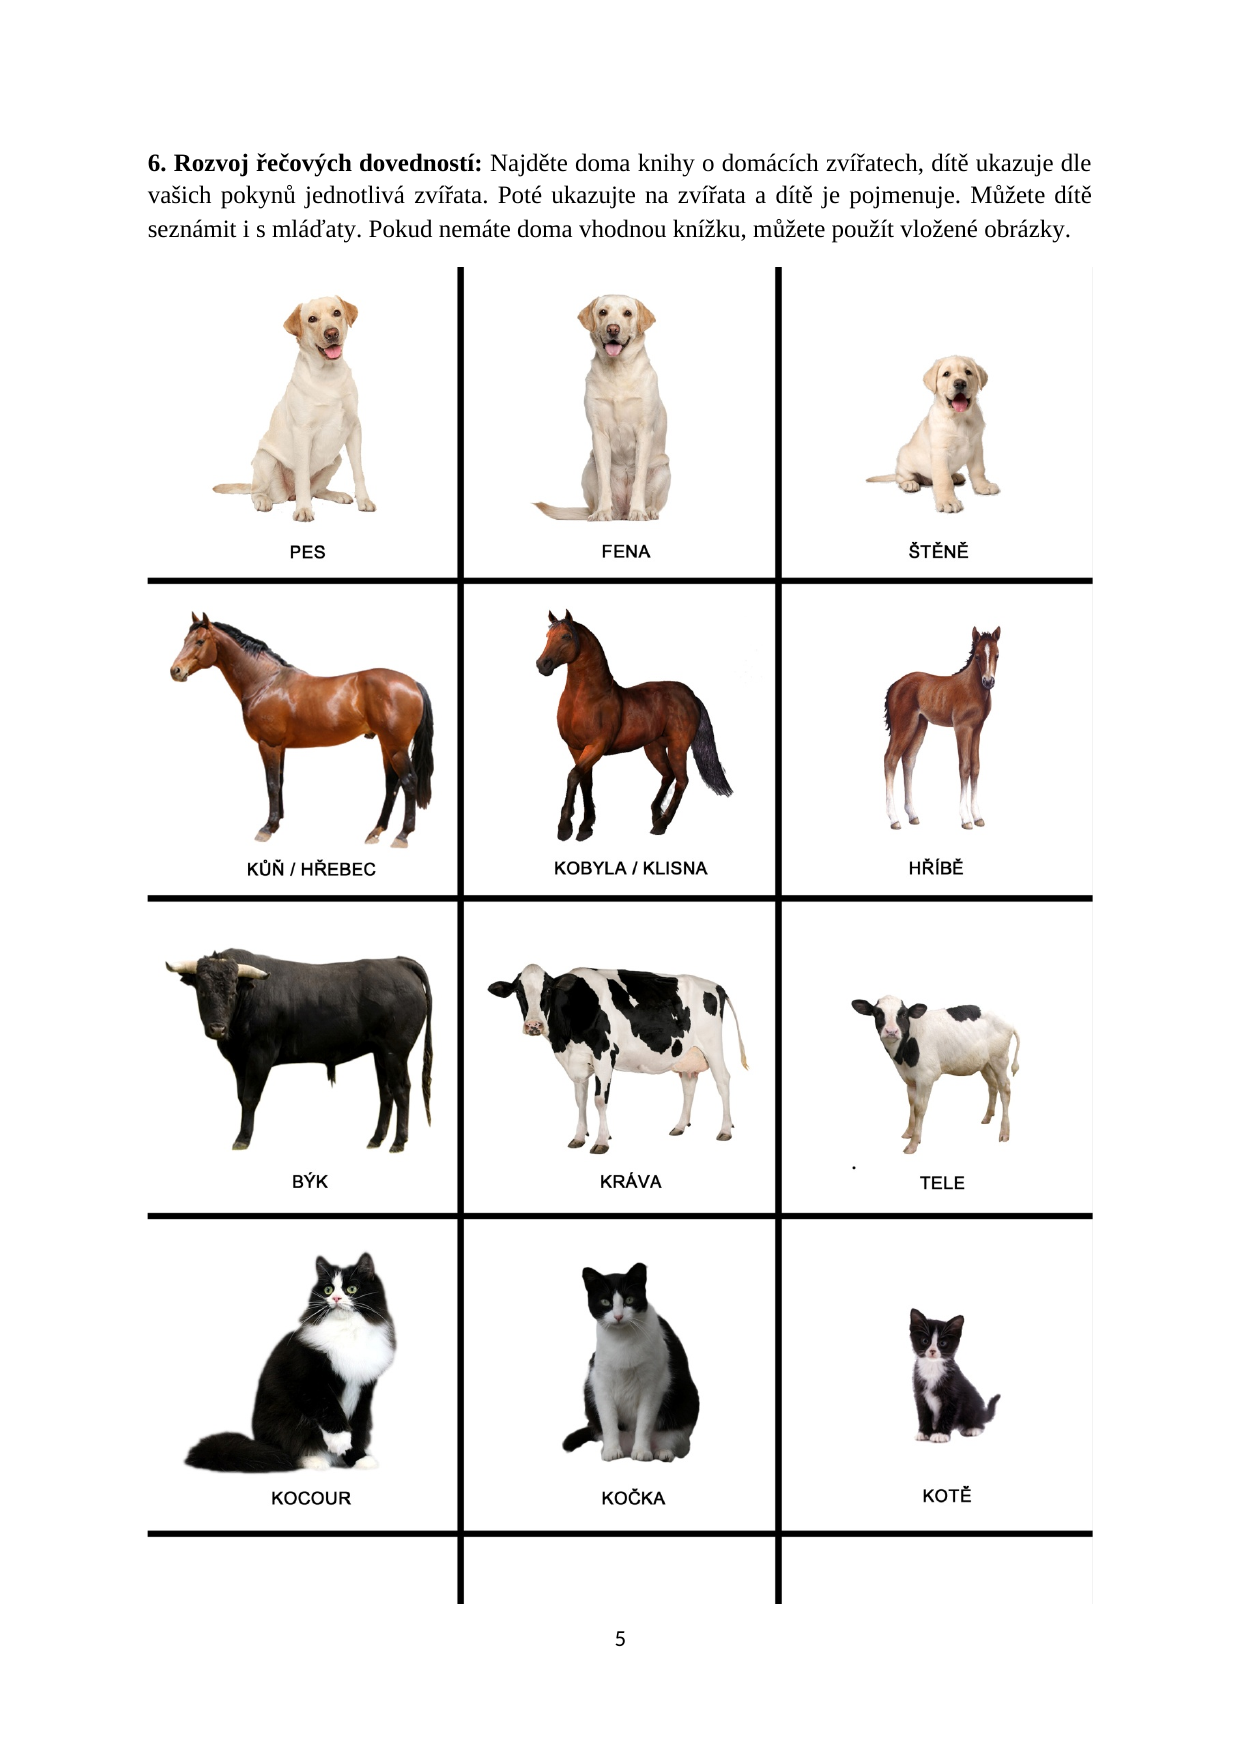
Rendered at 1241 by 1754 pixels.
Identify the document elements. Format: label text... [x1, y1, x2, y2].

text 6. Rozvoj řečových dovedností: Najděte doma knihy o domácích zvířatech, dítě ukazuje dle vašich pokynů jednotlivá zvířata. Poté ukazujte na zvířata a dítě je pojmenuje. Můžete dítě seznámit i s mláďaty. Pokud nemáte doma vhodnou knížku, můžete použít vložené obrázky. [148, 148, 1093, 242]
picture [147, 267, 1093, 1604]
